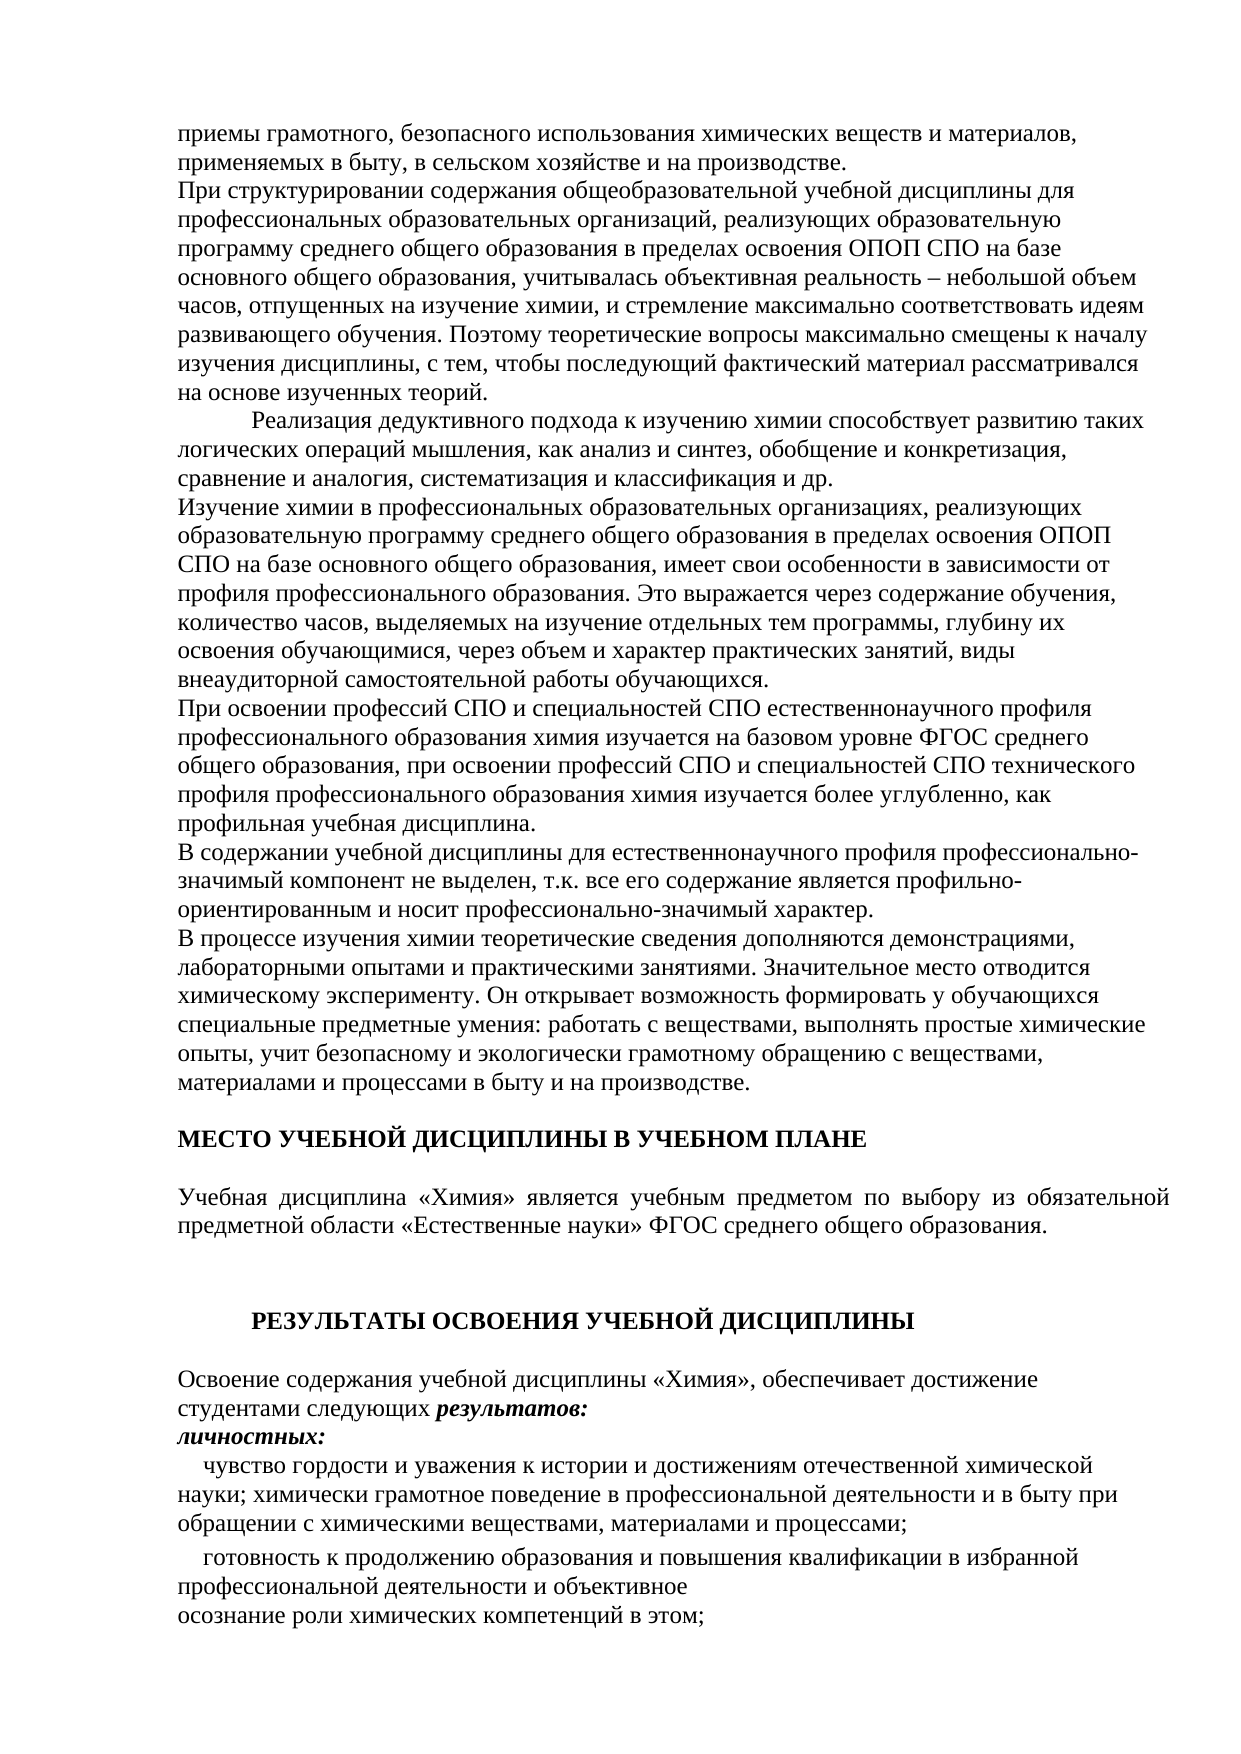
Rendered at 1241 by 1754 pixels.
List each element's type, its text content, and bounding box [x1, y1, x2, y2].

text МЕСТО УЧЕБНОЙ ДИСЦИПЛИНЫ В УЧЕБНОМ ПЛАНЕ [177, 1124, 1171, 1153]
text  готовность к продолжению образования и повышения квалификации в избранной профессиональной деятельности и объективное [177, 1542, 1152, 1600]
text осознание роли химических компетенций в этом; [177, 1600, 1152, 1628]
text Учебная дисциплина «Химия» является учебным предметом по выбору из обязательной предметной области «Естественные науки» ФГОС среднего общего образования. [177, 1182, 1171, 1239]
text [177, 118, 1152, 176]
text  чувство гордости и уважения к истории и достижениям отечественной химической науки; химически грамотное поведение в профессиональной деятельности и в быту при обращении с химическими веществами, материалами и процессами; [177, 1450, 1152, 1536]
text Освоение содержания учебной дисциплины «Химия», обеспечивает достижение студентами следующих результатов: [177, 1364, 1152, 1421]
text При освоении профессий СПО и специальностей СПО естественнонаучного профиля профессионального образования химия изучается на базовом уровне ФГОС среднего общего образования, при освоении профессий СПО и специальностей СПО технического профиля профессионального образования химия изучается более углубленно, как профильная учебная дисциплина. [177, 693, 1152, 837]
text В процессе изучения химии теоретические сведения дополняются демонстрациями, лабораторными опытами и практическими занятиями. Значительное место отводится химическому эксперименту. Он открывает возможность формировать у обучающихся специальные предметные умения: работать с веществами, выполнять простые химические опыты, учит безопасному и экологически грамотному обращению с веществами, материалами и процессами в быту и на производстве. [177, 923, 1152, 1096]
text В содержании учебной дисциплины для естественнонаучного профиля профессионально-значимый компонент не выделен, т.к. все его содержание является профильно-ориентированным и носит профессионально-значимый характер. [177, 837, 1152, 923]
text При структурировании содержания общеобразовательной учебной дисциплины для профессиональных образовательных организаций, реализующих образовательную программу среднего общего образования в пределах освоения ОПОП СПО на базе основного общего образования, учитывалась объективная реальность – небольшой объем часов, отпущенных на изучение химии, и стремление максимально соответствовать идеям развивающего обучения. Поэтому теоретические вопросы максимально смещены к началу изучения дисциплины, с тем, чтобы последующий фактический материал рассматривался на основе изученных теорий. [177, 176, 1152, 406]
text Изучение химии в профессиональных образовательных организациях, реализующих образовательную программу среднего общего образования в пределах освоения ОПОП СПО на базе основного общего образования, имеет свои особенности в зависимости от профиля профессионального образования. Это выражается через содержание обучения, количество часов, выделяемых на изучение отдельных тем программы, глубину их освоения обучающимися, через объем и характер практических занятий, виды внеаудиторной самостоятельной работы обучающихся. [177, 492, 1152, 693]
text Реализация дедуктивного подхода к изучению химии способствует развитию таких логических операций мышления, как анализ и синтез, обобщение и конкретизация, сравнение и аналогия, систематизация и классификация и др. [177, 406, 1152, 492]
text личностных: [177, 1421, 1152, 1450]
text РЕЗУЛЬТАТЫ ОСВОЕНИЯ УЧЕБНОЙ ДИСЦИПЛИНЫ [177, 1306, 1152, 1335]
